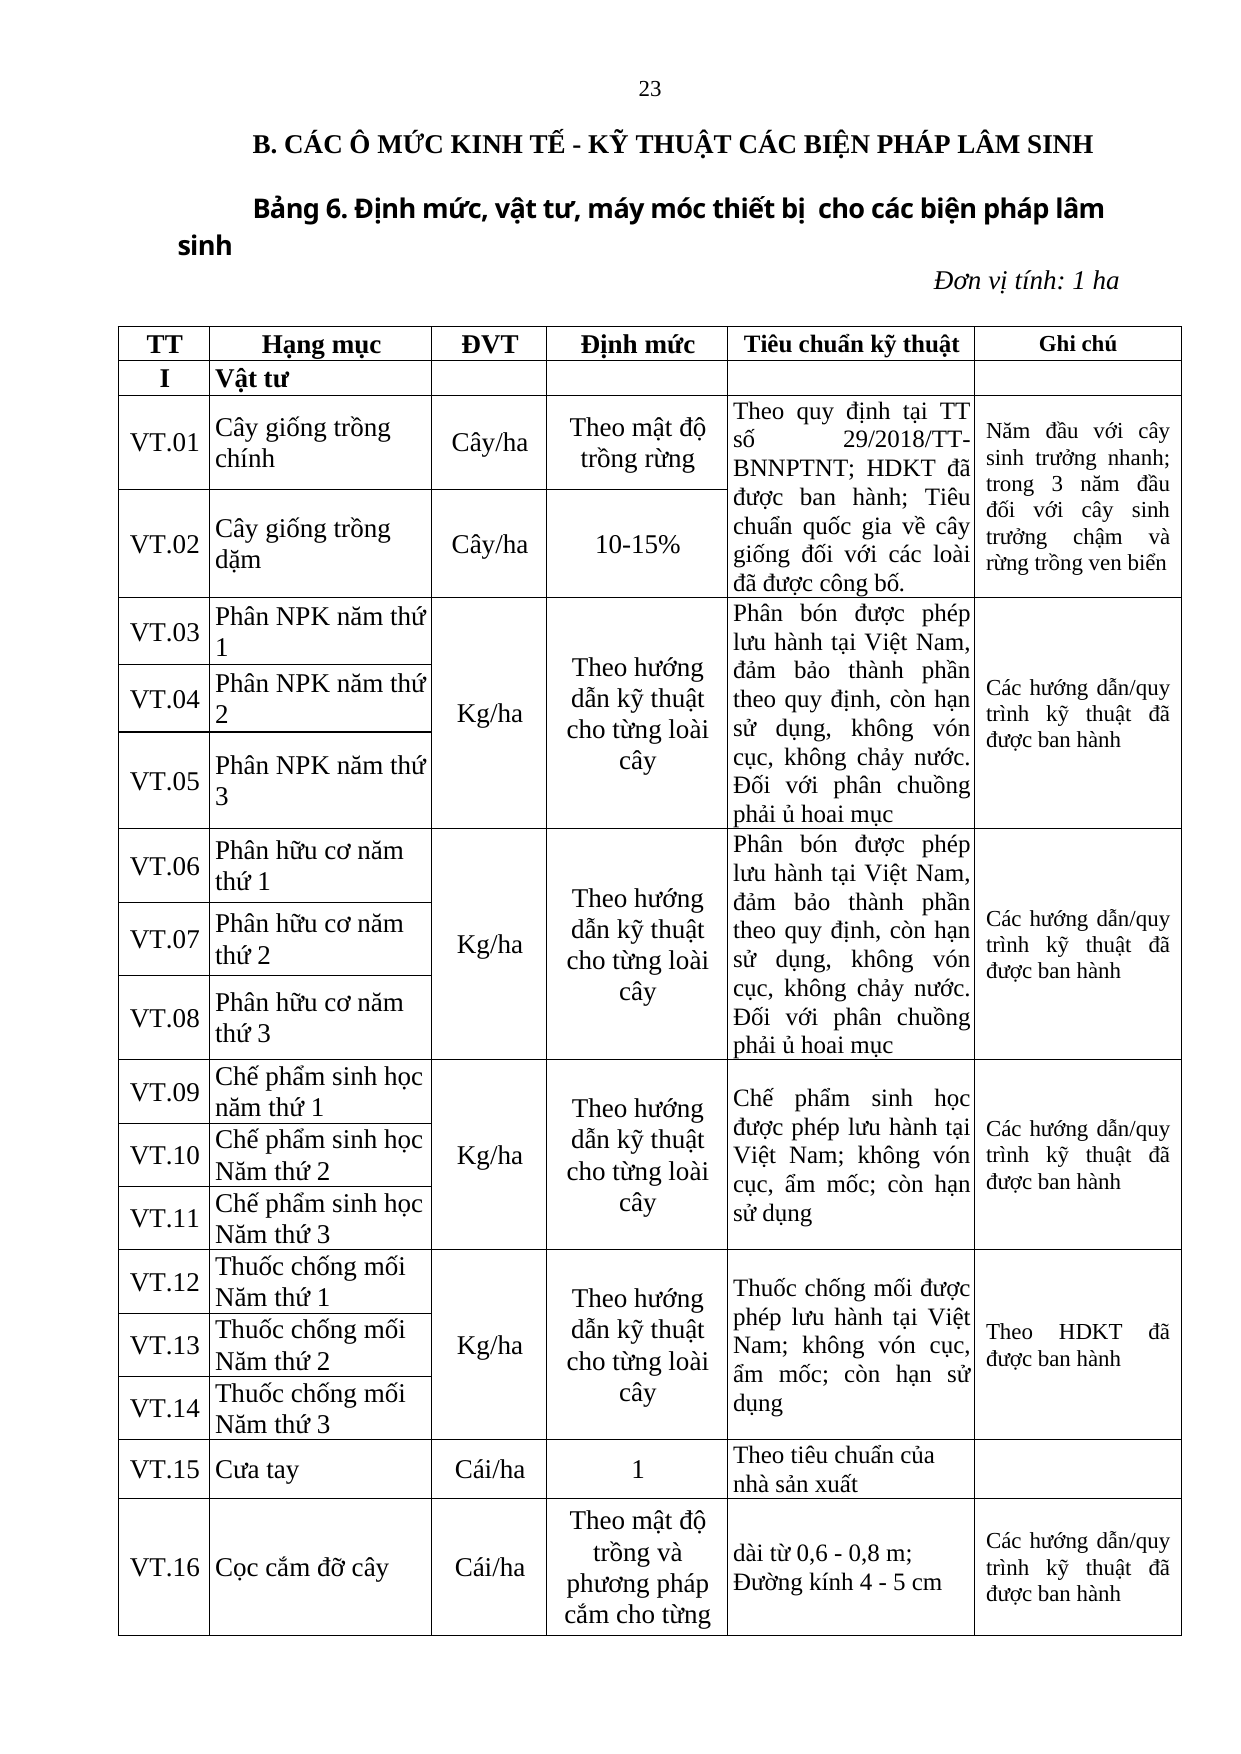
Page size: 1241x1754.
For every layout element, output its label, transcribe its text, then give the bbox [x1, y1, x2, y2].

table_cell Theo hướng dẫn kỹ thuật cho từng loài cây [547, 1060, 727, 1249]
table_cell [728, 361, 974, 395]
table_cell Cái/ha [432, 1440, 546, 1498]
table_header TT [119, 327, 209, 360]
table_cell Cây giống trồng dặm [210, 490, 431, 597]
table_cell Các hướng dẫn/quy trình kỹ thuật đã được ban hành [975, 598, 1181, 828]
table_cell [975, 361, 1181, 395]
table_cell VT.03 [119, 598, 209, 664]
table_cell dài từ 0,6 - 0,8 m; Đường kính 4 - 5 cm [728, 1499, 974, 1635]
table_cell Cây/ha [432, 490, 546, 597]
table_cell Thuốc chống mối Năm thứ 3 [210, 1377, 431, 1439]
table_cell VT.11 [119, 1187, 209, 1249]
table_cell VT.08 [119, 976, 209, 1059]
table_cell Chế phẩm sinh học năm thứ 1 [210, 1060, 431, 1122]
table_cell Theo tiêu chuẩn của nhà sản xuất [728, 1440, 974, 1498]
table_header Hạng mục [210, 327, 431, 360]
table_cell VT.05 [119, 733, 209, 828]
table_cell Chế phẩm sinh học được phép lưu hành tại Việt Nam; không vón cục, ẩm mốc; còn hạn sử dụng [728, 1060, 974, 1249]
table_cell Cây/ha [432, 396, 546, 488]
table_cell Phân NPK năm thứ 2 [210, 665, 431, 731]
table_cell Cưa tay [210, 1440, 431, 1498]
table_cell Theo hướng dẫn kỹ thuật cho từng loài cây [547, 1250, 727, 1439]
table_cell VT.13 [119, 1314, 209, 1376]
table_cell 10-15% [547, 490, 727, 597]
table_cell Theo hướng dẫn kỹ thuật cho từng loài cây [547, 829, 727, 1059]
table_cell Cọc cắm đỡ cây [210, 1499, 431, 1635]
table_cell Theo mật độ trồng rừng [547, 396, 727, 488]
text B. CÁC Ô MỨC KINH TẾ - KỸ THUẬT CÁC BIỆN PHÁP LÂM SINH [177, 128, 1122, 159]
table_cell VT.15 [119, 1440, 209, 1498]
table_cell Cái/ha [432, 1499, 546, 1635]
table_cell Phân NPK năm thứ 1 [210, 598, 431, 664]
table_cell Theo HDKT đã được ban hành [975, 1250, 1181, 1439]
table_cell [975, 1440, 1181, 1498]
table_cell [975, 1499, 1181, 1635]
table_cell VT.12 [119, 1250, 209, 1312]
table_cell Phân hữu cơ năm thứ 2 [210, 903, 431, 975]
table_header Ghi chú [975, 327, 1181, 360]
table_cell VT.16 [119, 1499, 209, 1635]
table_cell Theo quy định tại TT số 29/2018/TT-BNNPTNT; HDKT đã được ban hành; Tiêu chuẩn quốc gia về cây giống đối với các loài đã được công bố. [728, 396, 974, 597]
table_cell Chế phẩm sinh học Năm thứ 3 [210, 1187, 431, 1249]
table_cell Phân bón được phép lưu hành tại Việt Nam, đảm bảo thành phần theo quy định, còn hạn sử dụng, không vón cục, không chảy nước. Đối với phân chuồng phải ủ hoai mục [728, 829, 974, 1059]
table_cell Phân hữu cơ năm thứ 1 [210, 829, 431, 902]
table_cell Theo hướng dẫn kỹ thuật cho từng loài cây [547, 598, 727, 828]
table_header ĐVT [432, 327, 546, 360]
table_cell Năm đầu với cây sinh trưởng nhanh; trong 3 năm đầu đối với cây sinh trưởng chậm và rừng trồng ven biển [975, 396, 1181, 597]
table_cell Kg/ha [432, 829, 546, 1059]
table_cell Thuốc chống mối Năm thứ 2 [210, 1314, 431, 1376]
table_cell Phân bón được phép lưu hành tại Việt Nam, đảm bảo thành phần theo quy định, còn hạn sử dụng, không vón cục, không chảy nước. Đối với phân chuồng phải ủ hoai mục [728, 598, 974, 828]
table_cell VT.02 [119, 490, 209, 597]
table_cell Các hướng dẫn/quy trình kỹ thuật đã được ban hành [975, 829, 1181, 1059]
table_cell VT.01 [119, 396, 209, 488]
text Bảng 6. Định mức, vật tư, máy móc thiết bị cho các biện pháp lâm sinh [177, 190, 1122, 264]
table_cell VT.14 [119, 1377, 209, 1439]
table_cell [547, 1499, 727, 1635]
table_cell 1 [547, 1440, 727, 1498]
table_cell Vật tư [210, 361, 431, 395]
table_cell Kg/ha [432, 1250, 546, 1439]
table_cell VT.10 [119, 1124, 209, 1186]
table_cell VT.06 [119, 829, 209, 902]
table_cell Kg/ha [432, 1060, 546, 1249]
table_cell Kg/ha [432, 598, 546, 828]
text Đơn vị tính: 1 ha [177, 264, 1122, 295]
table_cell VT.07 [119, 903, 209, 975]
table_cell Phân hữu cơ năm thứ 3 [210, 976, 431, 1059]
table_header Định mức [547, 327, 727, 360]
table_cell Thuốc chống mối được phép lưu hành tại Việt Nam; không vón cục, ẩm mốc; còn hạn sử dụng [728, 1250, 974, 1439]
table_cell Thuốc chống mối Năm thứ 1 [210, 1250, 431, 1312]
table_cell Phân NPK năm thứ 3 [210, 733, 431, 828]
table_cell I [119, 361, 209, 395]
table_cell Các hướng dẫn/quy trình kỹ thuật đã được ban hành [975, 1060, 1181, 1249]
table_cell [432, 361, 546, 395]
table_cell Cây giống trồng chính [210, 396, 431, 488]
table_cell VT.04 [119, 665, 209, 731]
table_header Tiêu chuẩn kỹ thuật [728, 327, 974, 360]
table_cell [547, 361, 727, 395]
table_cell Chế phẩm sinh học Năm thứ 2 [210, 1124, 431, 1186]
table_cell VT.09 [119, 1060, 209, 1122]
